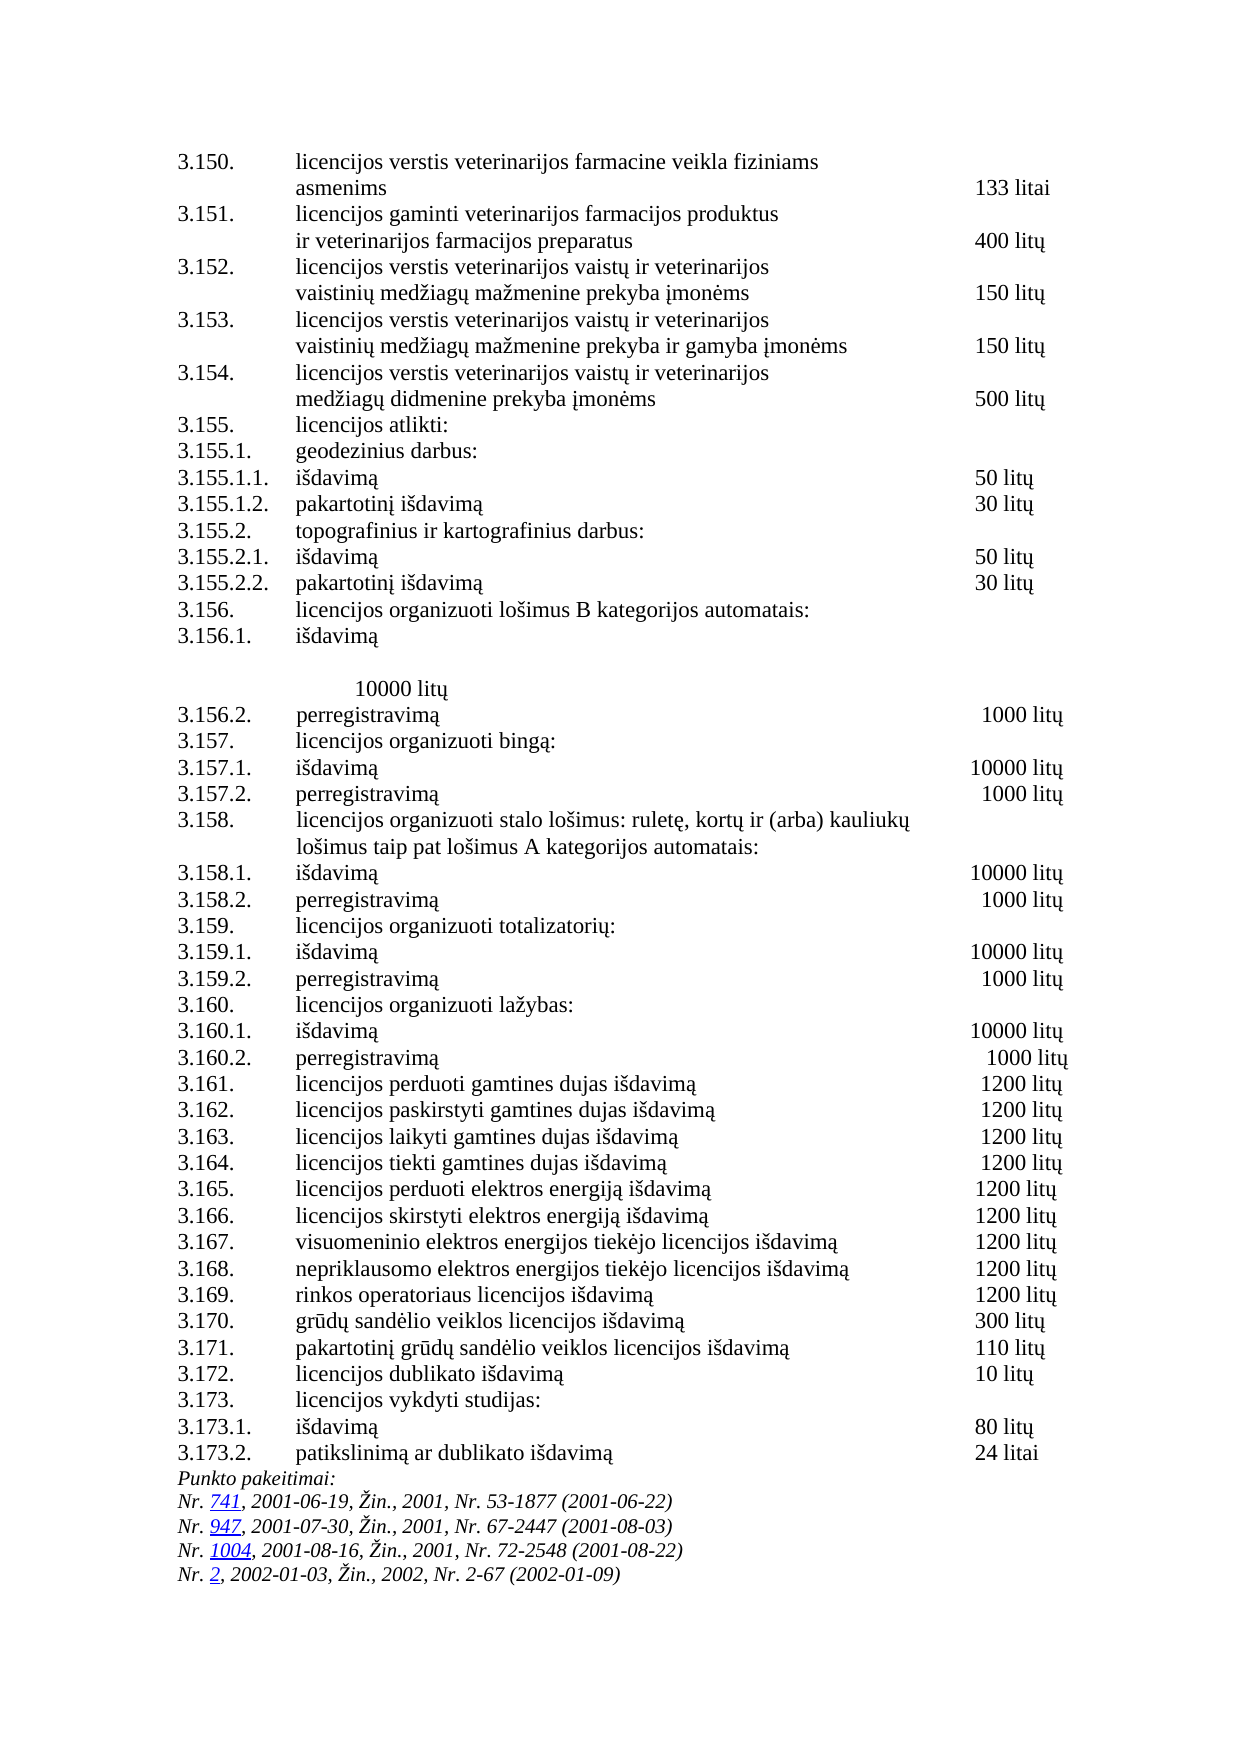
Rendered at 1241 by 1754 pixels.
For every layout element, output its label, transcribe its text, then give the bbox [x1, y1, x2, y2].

text lošimus taip pat lošimus A kategorijos automatais: [296, 833, 945, 859]
text 3.167. visuomeninio elektros energijos tiekėjo licencijos išdavimą 1200 litų [177, 1228, 1122, 1254]
text Nr. , 2001-08-16, Žin., 2001, Nr. 72-2548 (2001-08-22) [177, 1538, 1122, 1562]
text 3.166. licencijos skirstyti elektros energiją išdavimą 1200 litų [177, 1202, 1122, 1228]
text 3.155.1.2. pakartotinį išdavimą 30 litų [177, 490, 1122, 517]
text 3.162. licencijos paskirstyti gamtines dujas išdavimą 1200 litų [177, 1096, 1122, 1123]
text Punkto pakeitimai: [177, 1465, 1122, 1489]
text 3.159.1. išdavimą 10000 litų [177, 938, 945, 965]
text 3.155.1. geodezinius darbus: [177, 438, 1122, 464]
text 3.151. licencijos gaminti veterinarijos farmacijos produktus ir veterinarijos farmacijos preparatus 400 litų [177, 200, 1122, 253]
text 3.173.2. patikslinimą ar dublikato išdavimą 24 litai [177, 1439, 1122, 1465]
text 3.165. licencijos perduoti elektros energiją išdavimą 1200 litų [177, 1176, 1122, 1202]
text 3.154. licencijos verstis veterinarijos vaistų ir veterinarijos medžiagų didmenine prekyba įmonėms 500 litų [177, 358, 1122, 411]
text 3.155.2.2. pakartotinį išdavimą 30 litų [177, 569, 1122, 596]
text 3.155.2.1. išdavimą 50 litų [177, 543, 1122, 569]
text 3.159. licencijos organizuoti totalizatorių: [177, 912, 945, 938]
text 3.157. licencijos organizuoti bingą: [177, 727, 945, 754]
text Nr. , 2001-06-19, Žin., 2001, Nr. 53-1877 (2001-06-22) [177, 1489, 1122, 1513]
text 3.173.1. išdavimą 80 litų [177, 1413, 1122, 1439]
text 3.158.2. perregistravimą 1000 litų [177, 886, 945, 912]
text 3.172. licencijos dublikato išdavimą 10 litų [177, 1360, 1122, 1386]
text 3.168. nepriklausomo elektros energijos tiekėjo licencijos išdavimą 1200 litų [177, 1254, 1122, 1281]
text 3.157.2. perregistravimą 1000 litų [177, 780, 945, 807]
text Nr. , 2002-01-03, Žin., 2002, Nr. 2-67 (2002-01-09) [177, 1562, 1122, 1586]
text 3.156. licencijos organizuoti lošimus B kategorijos automatais: [177, 596, 945, 622]
text 3.155.1.1. išdavimą 50 litų [177, 464, 1122, 490]
text Nr. , 2001-07-30, Žin., 2001, Nr. 67-2447 (2001-08-03) [177, 1513, 1122, 1538]
text 3.150. licencijos verstis veterinarijos farmacine veikla fiziniams asmenims 133 litai [177, 148, 1122, 200]
text 3.170. grūdų sandėlio veiklos licencijos išdavimą 300 litų [177, 1307, 1122, 1334]
text 3.152. licencijos verstis veterinarijos vaistų ir veterinarijos vaistinių medžiagų mažmenine prekyba įmonėms 150 litų [177, 253, 1122, 306]
text 3.159.2. perregistravimą 1000 litų [177, 965, 945, 991]
text 3.158.1. išdavimą 10000 litų [177, 859, 945, 886]
list licencijos organizuoti stalo lošimus: ruletę, kortų ir (arba) kauliukų [177, 807, 945, 833]
text 3.156.1. išdavimą 10000 litų [177, 622, 974, 701]
text 3.155.2. topografinius ir kartografinius darbus: [177, 517, 1122, 543]
text 3.160.1. išdavimą 10000 litų [177, 1017, 945, 1044]
text 3.153. licencijos verstis veterinarijos vaistų ir veterinarijos vaistinių medžiagų mažmenine prekyba ir gamyba įmonėms 150 litų [177, 306, 1122, 358]
text 3.157.1. išdavimą 10000 litų [177, 754, 945, 780]
text 3.169. rinkos operatoriaus licencijos išdavimą 1200 litų [177, 1281, 1122, 1307]
text 3.163. licencijos laikyti gamtines dujas išdavimą 1200 litų [177, 1123, 1122, 1149]
text 3.173. licencijos vykdyti studijas: [177, 1386, 1122, 1413]
text 3.160.2. perregistravimą 1000 litų [177, 1044, 1122, 1070]
text 3.171. pakartotinį grūdų sandėlio veiklos licencijos išdavimą 110 litų [177, 1334, 1122, 1360]
text 3.160. licencijos organizuoti lažybas: [177, 991, 945, 1017]
text 3.164. licencijos tiekti gamtines dujas išdavimą 1200 litų [177, 1149, 1122, 1176]
text 3.155. licencijos atlikti: [177, 411, 1122, 438]
text 3.161. licencijos perduoti gamtines dujas išdavimą 1200 litų [177, 1070, 1122, 1096]
list perregistravimą 1000 litų [177, 701, 1093, 727]
